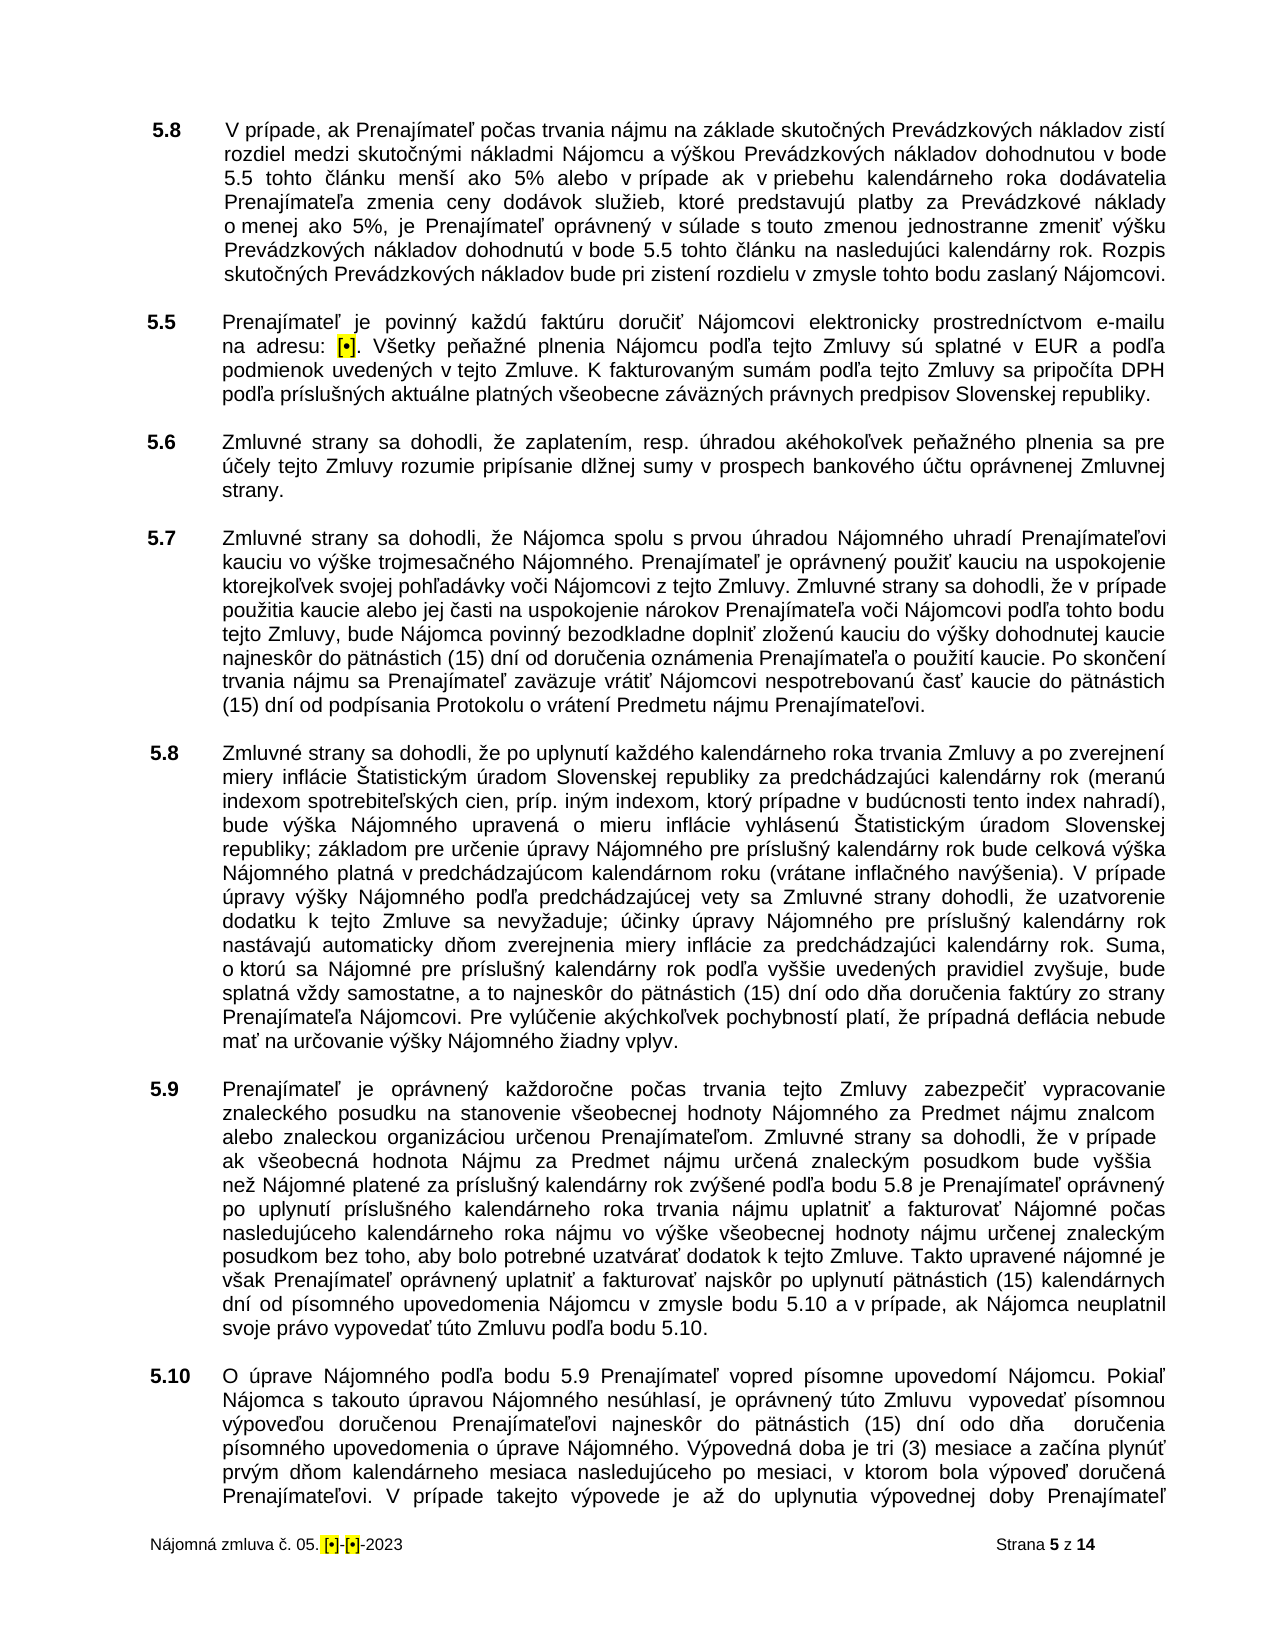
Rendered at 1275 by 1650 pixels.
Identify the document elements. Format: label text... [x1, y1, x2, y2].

text 5.7 Zmluvné strany sa dohodli, že Nájomca spolu s prvou úhradou Nájomného uhradí Prenajímateľovi kauciu vo výške trojmesačného Nájomného. Prenajímateľ je oprávnený použiť kauciu na uspokojenie ktorejkoľvek svojej pohľadávky voči Nájomcovi z tejto Zmluvy. Zmluvné strany sa dohodli, že v prípade použitia kaucie alebo jej časti na uspokojenie nárokov Prenajímateľa voči Nájomcovi podľa tohto bodu tejto Zmluvy, bude Nájomca povinný bezodkladne doplniť zloženú kauciu do výšky dohodnutej kaucie najneskôr do pätnástich (15) dní od doručenia oznámenia Prenajímateľa o použití kaucie. Po skončení trvania nájmu sa Prenajímateľ zaväzuje vrátiť Nájomcovi nespotrebovanú časť kaucie do pätnástich (15) dní od podpísania Protokolu o vrátení Predmetu nájmu Prenajímateľovi. [147, 526, 1167, 717]
text 5.5 Prenajímateľ je povinný každú faktúru doručiť Nájomcovi elektronicky prostredníctvom e-mailu na adresu: [•]. Všetky peňažné plnenia Nájomcu podľa tejto Zmluvy sú splatné v EUR a podľa podmienok uvedených v tejto Zmluve. K fakturovaným sumám podľa tejto Zmluvy sa pripočíta DPH podľa príslušných aktuálne platných všeobecne záväzných právnych predpisov Slovenskej republiky. [147, 310, 1167, 406]
text 5.9 Prenajímateľ je oprávnený každoročne počas trvania tejto Zmluvy zabezpečiť vypracovanie znaleckého posudku na stanovenie všeobecnej hodnoty Nájomného za Predmet nájmu znalcom alebo znaleckou organizáciou určenou Prenajímateľom. Zmluvné strany sa dohodli, že v prípade ak všeobecná hodnota Nájmu za Predmet nájmu určená znaleckým posudkom bude vyššia než Nájomné platené za príslušný kalendárny rok zvýšené podľa bodu 5.8 je Prenajímateľ oprávnený po uplynutí príslušného kalendárneho roka trvania nájmu uplatniť a fakturovať Nájomné počas nasledujúceho kalendárneho roka nájmu vo výške všeobecnej hodnoty nájmu určenej znaleckým posudkom bez toho, aby bolo potrebné uzatvárať dodatok k tejto Zmluve. Takto upravené nájomné je však Prenajímateľ oprávnený uplatniť a fakturovať najskôr po uplynutí pätnástich (15) kalendárnych dní od písomného upovedomenia Nájomcu v zmysle bodu 5.10 a v prípade, ak Nájomca neuplatnil svoje právo vypovedať túto Zmluvu podľa bodu 5.10. [150, 1077, 1167, 1340]
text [150, 1364, 1167, 1508]
text 5.6 Zmluvné strany sa dohodli, že zaplatením, resp. úhradou akéhokoľvek peňažného plnenia sa pre účely tejto Zmluvy rozumie pripísanie dlžnej sumy v prospech bankového účtu oprávnenej Zmluvnej strany. [147, 430, 1167, 502]
text 5.8 V prípade, ak Prenajímateľ počas trvania nájmu na základe skutočných Prevádzkových nákladov zistí rozdiel medzi skutočnými nákladmi Nájomcu a výškou Prevádzkových nákladov dohodnutou v bode 5.5 tohto článku menší ako 5% alebo v prípade ak v priebehu kalendárneho roka dodávatelia Prenajímateľa zmenia ceny dodávok služieb, ktoré predstavujú platby za Prevádzkové náklady o menej ako 5%, je Prenajímateľ oprávnený v súlade s touto zmenou jednostranne zmeniť výšku Prevádzkových nákladov dohodnutú v bode 5.5 tohto článku na nasledujúci kalendárny rok. Rozpis skutočných Prevádzkových nákladov bude pri zistení rozdielu v zmysle tohto bodu zaslaný Nájomcovi. [152, 118, 1167, 286]
text 5.8 Zmluvné strany sa dohodli, že po uplynutí každého kalendárneho roka trvania Zmluvy a po zverejnení miery inflácie Štatistickým úradom Slovenskej republiky za predchádzajúci kalendárny rok (meranú indexom spotrebiteľských cien, príp. iným indexom, ktorý prípadne v budúcnosti tento index nahradí), bude výška Nájomného upravená o mieru inflácie vyhlásenú Štatistickým úradom Slovenskej republiky; základom pre určenie úpravy Nájomného pre príslušný kalendárny rok bude celková výška Nájomného platná v predchádzajúcom kalendárnom roku (vrátane inflačného navýšenia). V prípade úpravy výšky Nájomného podľa predchádzajúcej vety sa Zmluvné strany dohodli, že uzatvorenie dodatku k tejto Zmluve sa nevyžaduje; účinky úpravy Nájomného pre príslušný kalendárny rok nastávajú automaticky dňom zverejnenia miery inflácie za predchádzajúci kalendárny rok. Suma, o ktorú sa Nájomné pre príslušný kalendárny rok podľa vyššie uvedených pravidiel zvyšuje, bude splatná vždy samostatne, a to najneskôr do pätnástich (15) dní odo dňa doručenia faktúry zo strany Prenajímateľa Nájomcovi. Pre vylúčenie akýchkoľvek pochybností platí, že prípadná deflácia nebude mať na určovanie výšky Nájomného žiadny vplyv. [150, 741, 1167, 1053]
